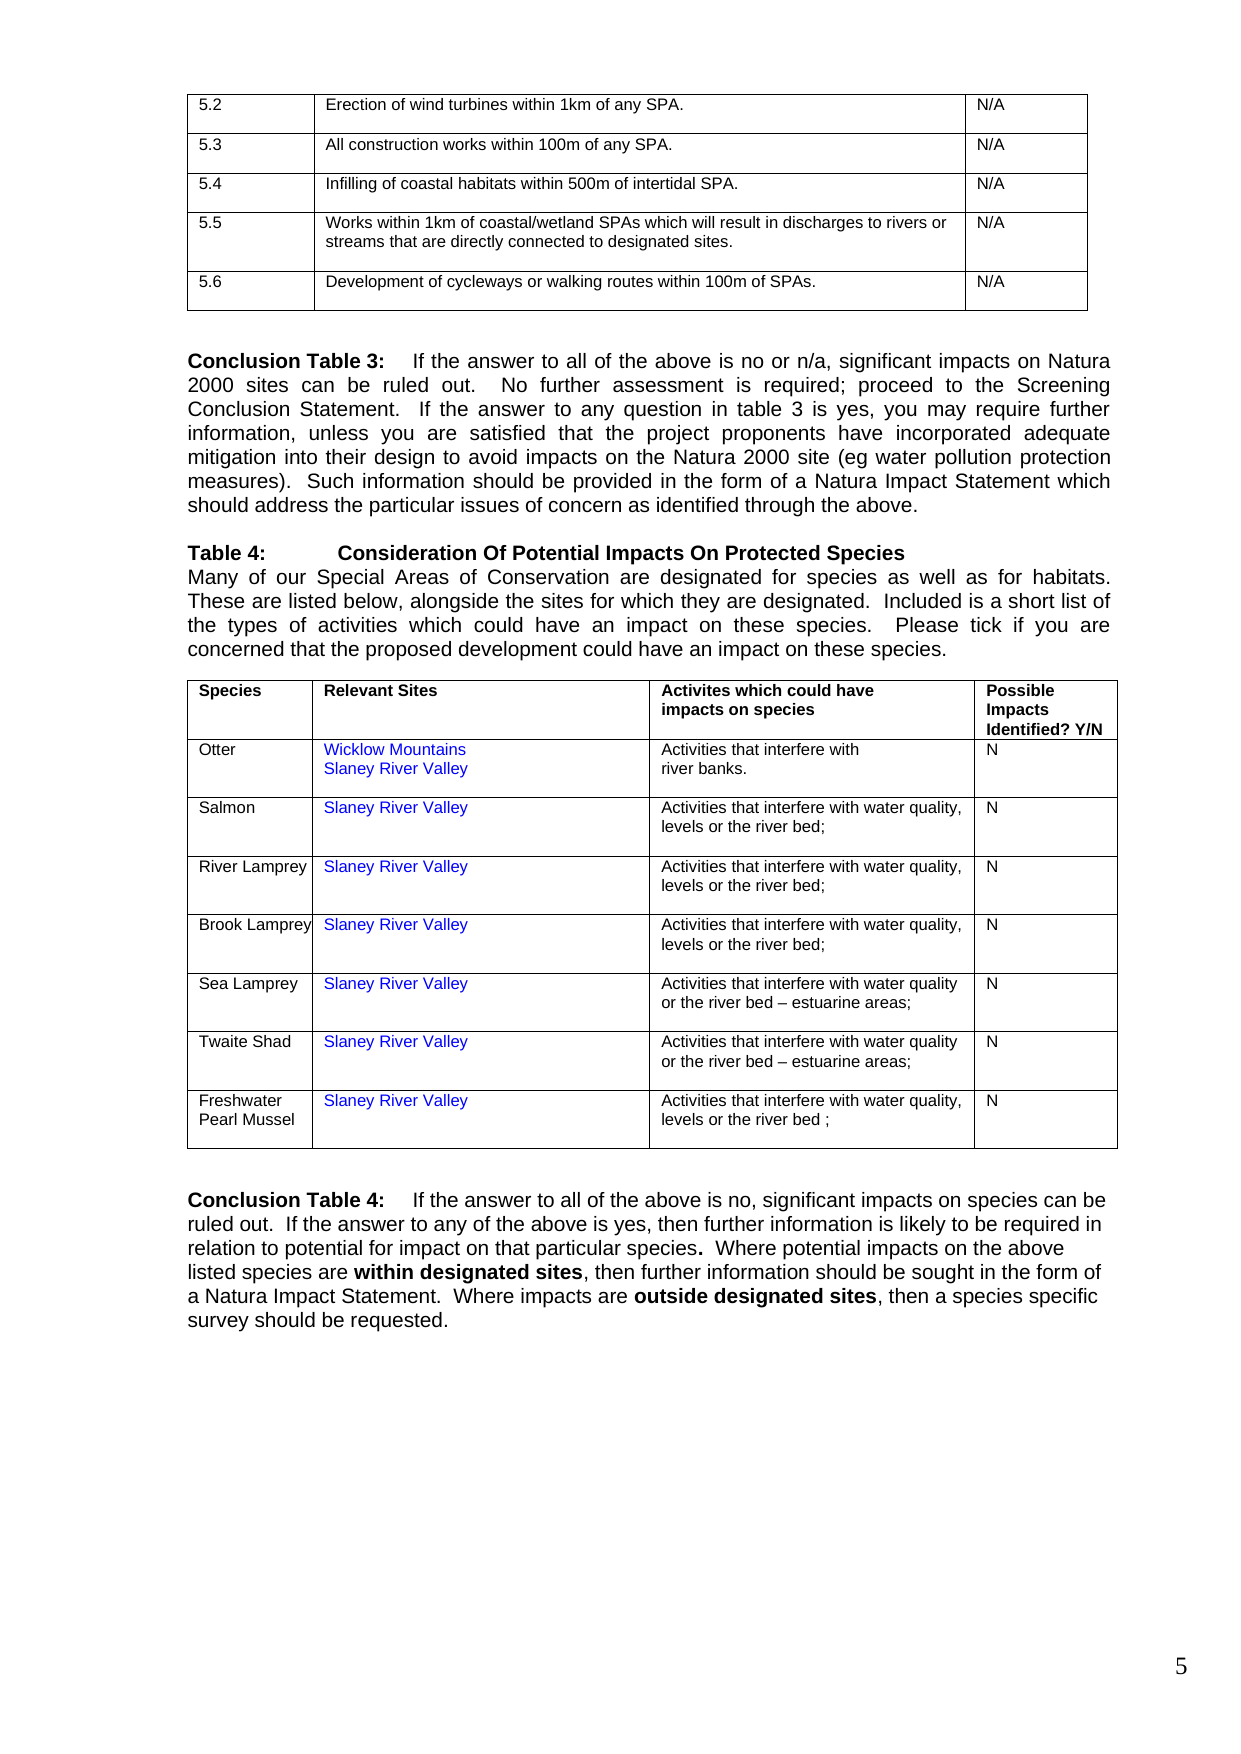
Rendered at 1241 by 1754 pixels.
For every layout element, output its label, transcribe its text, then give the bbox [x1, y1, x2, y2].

table_cell Slaney River Valley [313, 1032, 649, 1090]
table_cell Wicklow Mountains Slaney River Valley [313, 740, 649, 797]
table_cell Activities that interfere with water quality, levels or the river bed; [650, 915, 974, 973]
table_cell N/A [966, 272, 1087, 310]
text Table 4: Consideration Of Potential Impacts On Protected Species [187, 541, 1112, 565]
table_cell 5.5 [188, 213, 314, 271]
table_cell N/A [966, 134, 1087, 173]
table_header Activites which could have impacts on species [650, 681, 974, 738]
table_cell Activities that interfere with water quality, levels or the river bed ; [650, 1091, 974, 1148]
table_cell Activities that interfere with water quality, levels or the river bed; [650, 857, 974, 914]
table_cell Sea Lamprey [188, 974, 312, 1031]
table_cell Slaney River Valley [313, 857, 649, 914]
table_header Relevant Sites [313, 681, 649, 738]
table_cell N [975, 974, 1117, 1031]
table_cell N [975, 1091, 1117, 1148]
table_cell Slaney River Valley [313, 915, 649, 973]
table_cell Brook Lamprey [188, 915, 312, 973]
table_cell Slaney River Valley [313, 798, 649, 856]
table_cell N [975, 740, 1117, 797]
table_cell Activities that interfere with water quality, levels or the river bed; [650, 798, 974, 856]
table_cell Erection of wind turbines within 1km of any SPA. [315, 95, 965, 133]
table_cell N [975, 857, 1117, 914]
table_cell All construction works within 100m of any SPA. [315, 134, 965, 173]
table_cell N [975, 1032, 1117, 1090]
table_cell 5.3 [188, 134, 314, 173]
table_cell 5.2 [188, 95, 314, 133]
table_cell River Lamprey [188, 857, 312, 914]
table_cell N/A [966, 95, 1087, 133]
text Conclusion Table 3: If the answer to all of the above is no or n/a, significant impacts on Natura 2000 sites can be ruled out. No further assessment is required; proceed to the Screening Conclusion Statement. If the answer to any question in table 3 is yes, you may require further information, unless you are satisfied that the project proponents have incorporated adequate mitigation into their design to avoid impacts on the Natura 2000 site (eg water pollution protection measures). Such information should be provided in the form of a Natura Impact Statement which should address the particular issues of concern as identified through the above. [187, 349, 1112, 517]
text Conclusion Table 4: If the answer to all of the above is no, significant impacts on species can be ruled out. If the answer to any of the above is yes, then further information is likely to be required in relation to potential for impact on that particular species. Where potential impacts on the above listed species are within designated sites, then further information should be sought in the form of a Natura Impact Statement. Where impacts are outside designated sites, then a species specific survey should be requested. [187, 1188, 1112, 1331]
table_cell 5.4 [188, 174, 314, 212]
table_cell 5.6 [188, 272, 314, 310]
table_cell Salmon [188, 798, 312, 856]
table_cell Twaite Shad [188, 1032, 312, 1090]
table_cell Otter [188, 740, 312, 797]
table_cell Slaney River Valley [313, 1091, 649, 1148]
table_cell N/A [966, 213, 1087, 271]
text Many of our Special Areas of Conservation are designated for species as well as for habitats. These are listed below, alongside the sites for which they are designated. Included is a short list of the types of activities which could have an impact on these species. Please tick if you are concerned that the proposed development could have an impact on these species. [187, 565, 1112, 661]
table_cell N [975, 915, 1117, 973]
table_cell Freshwater Pearl Mussel [188, 1091, 312, 1148]
table_cell Activities that interfere with water quality or the river bed – estuarine areas; [650, 1032, 974, 1090]
table_header Possible Impacts Identified? Y/N [975, 681, 1117, 738]
table_cell Activities that interfere with water quality or the river bed – estuarine areas; [650, 974, 974, 1031]
table_cell N [975, 798, 1117, 856]
table_cell Activities that interfere with river banks. [650, 740, 974, 797]
table_cell Development of cycleways or walking routes within 100m of SPAs. [315, 272, 965, 310]
table_cell Slaney River Valley [313, 974, 649, 1031]
table_cell N/A [966, 174, 1087, 212]
table_cell Infilling of coastal habitats within 500m of intertidal SPA. [315, 174, 965, 212]
table_header Species [188, 681, 312, 738]
table_cell Works within 1km of coastal/wetland SPAs which will result in discharges to rivers or streams that are directly connected to designated sites. [315, 213, 965, 271]
